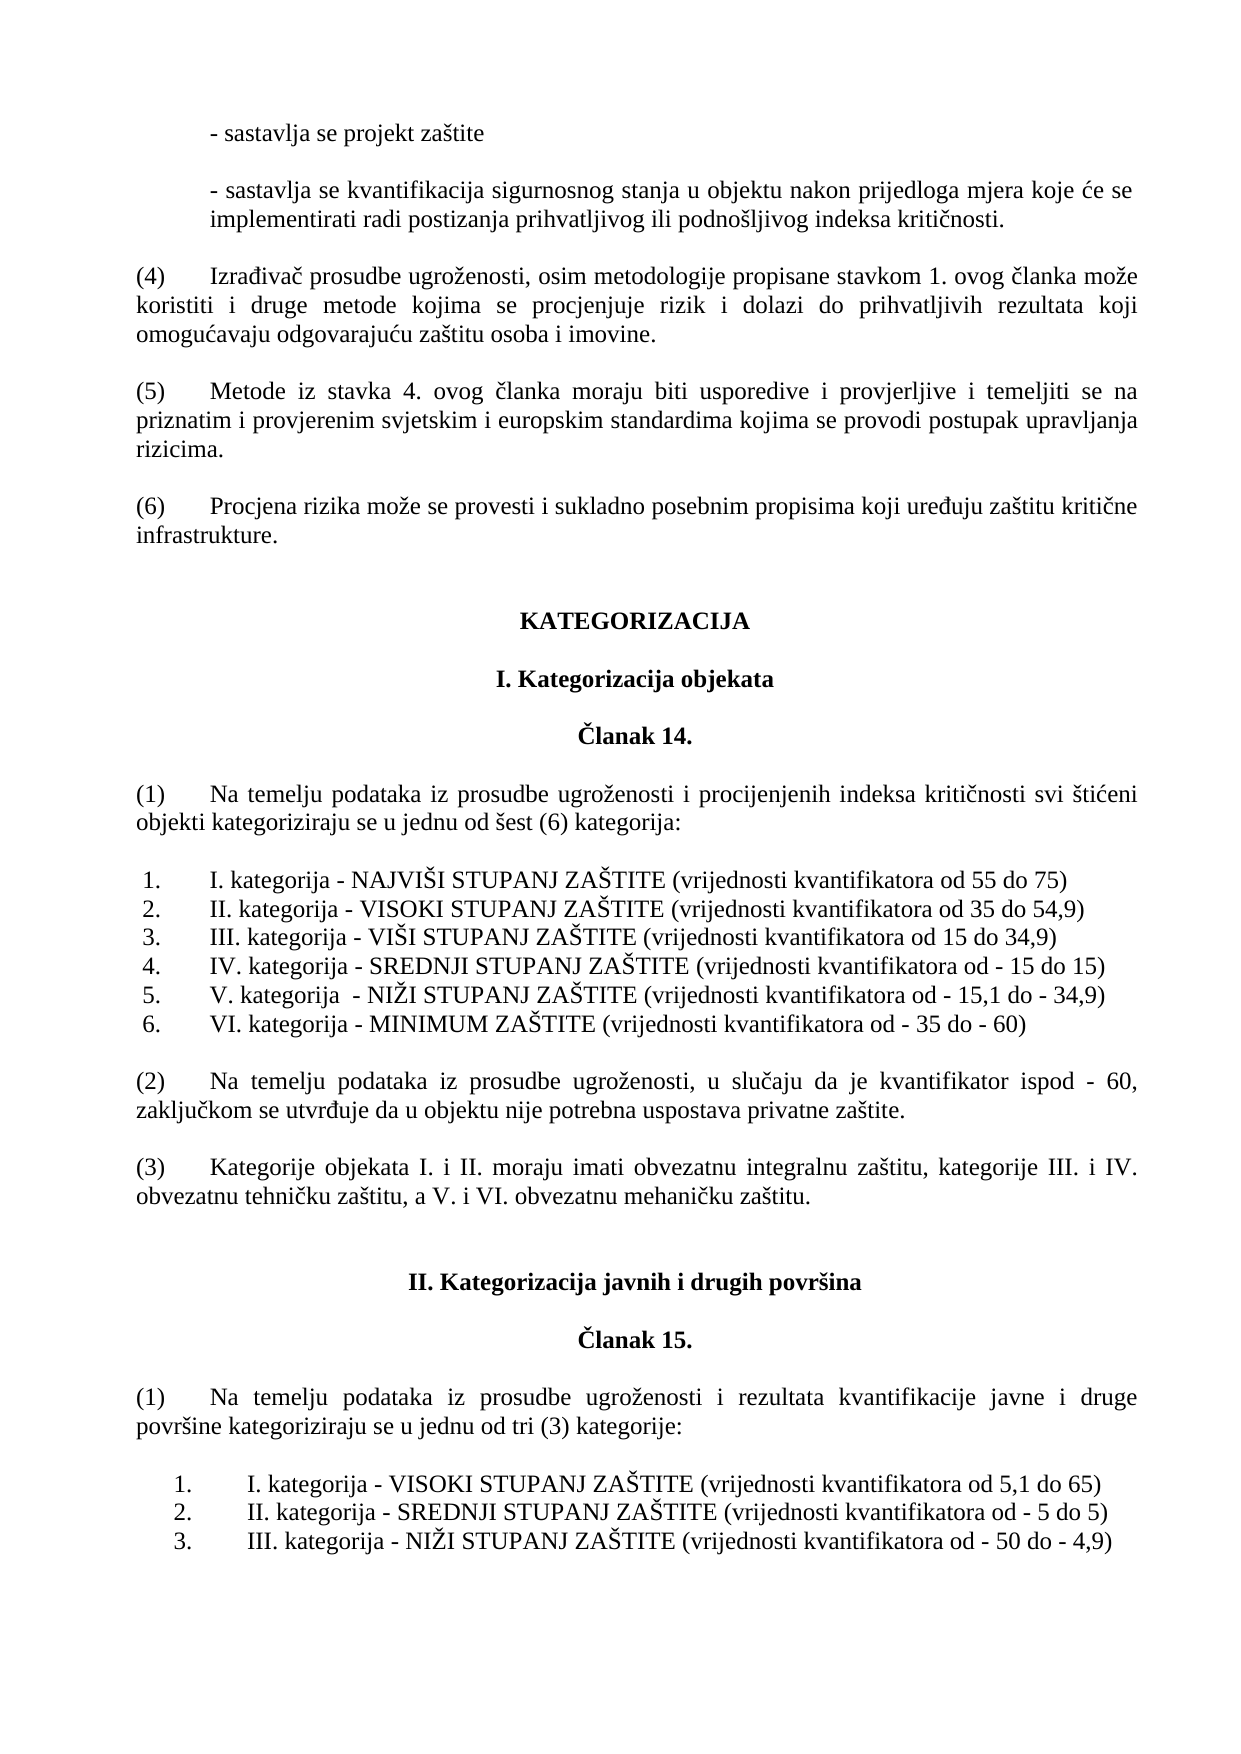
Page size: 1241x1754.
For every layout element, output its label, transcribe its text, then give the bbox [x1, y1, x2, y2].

list III. kategorija - VIŠI STUPANJ ZAŠTITE (vrijednosti kvantifikatora od 15 do 34,9) [142, 922, 1139, 951]
text (2) Na temelju podataka iz prosudbe ugroženosti, u slučaju da je kvantifikator ispod - 60, zaključkom se utvrđuje da u objektu nije potrebna uspostava privatne zaštite. [136, 1066, 1139, 1124]
list V. kategorija - NIŽI STUPANJ ZAŠTITE (vrijednosti kvantifikatora od - 15,1 do - 34,9) [142, 980, 1139, 1009]
text (1) Na temelju podataka iz prosudbe ugroženosti i procijenjenih indeksa kritičnosti svi štićeni objekti kategoriziraju se u jednu od šest (6) kategorija: [136, 779, 1139, 836]
text Članak 14. [136, 721, 1134, 750]
list II. kategorija - VISOKI STUPANJ ZAŠTITE (vrijednosti kvantifikatora od 35 do 54,9) [142, 894, 1139, 922]
text - sastavlja se kvantifikacija sigurnosnog stanja u objektu nakon prijedloga mjera koje će se implementirati radi postizanja prihvatljivog ili podnošljivog indeksa kritičnosti. [209, 176, 1134, 233]
text (1) Na temelju podataka iz prosudbe ugroženosti i rezultata kvantifikacije javne i druge površine kategoriziraju se u jednu od tri (3) kategorije: [136, 1382, 1139, 1440]
text II. Kategorizacija javnih i drugih površina [136, 1267, 1134, 1296]
list I. kategorija - NAJVIŠI STUPANJ ZAŠTITE (vrijednosti kvantifikatora od 55 do 75) [142, 865, 1139, 894]
text - sastavlja se projekt zaštite [136, 118, 1134, 147]
text (4) Izrađivač prosudbe ugroženosti, osim metodologije propisane stavkom 1. ovog članka može koristiti i druge metode kojima se procjenjuje rizik i dolazi do prihvatljivih rezultata koji omogućavaju odgovarajuću zaštitu osoba i imovine. [136, 261, 1139, 347]
text I. Kategorizacija objekata [136, 664, 1134, 692]
list III. kategorija - NIŽI STUPANJ ZAŠTITE (vrijednosti kvantifikatora od - 50 do - 4,9) [173, 1526, 1139, 1555]
list I. kategorija - VISOKI STUPANJ ZAŠTITE (vrijednosti kvantifikatora od 5,1 do 65) [173, 1469, 1139, 1497]
list IV. kategorija - SREDNJI STUPANJ ZAŠTITE (vrijednosti kvantifikatora od - 15 do 15) [142, 951, 1139, 980]
text Članak 15. [136, 1325, 1134, 1354]
list VI. kategorija - MINIMUM ZAŠTITE (vrijednosti kvantifikatora od - 35 do - 60) [142, 1009, 1139, 1037]
text (3) Kategorije objekata I. i II. moraju imati obvezatnu integralnu zaštitu, kategorije III. i IV. obvezatnu tehničku zaštitu, a V. i VI. obvezatnu mehaničku zaštitu. [136, 1152, 1139, 1210]
text (6) Procjena rizika može se provesti i sukladno posebnim propisima koji uređuju zaštitu kritične infrastrukture. [136, 491, 1139, 549]
list II. kategorija - SREDNJI STUPANJ ZAŠTITE (vrijednosti kvantifikatora od - 5 do 5) [173, 1497, 1139, 1526]
text KATEGORIZACIJA [136, 606, 1134, 635]
text (5) Metode iz stavka 4. ovog članka moraju biti usporedive i provjerljive i temeljiti se na priznatim i provjerenim svjetskim i europskim standardima kojima se provodi postupak upravljanja rizicima. [136, 376, 1139, 462]
